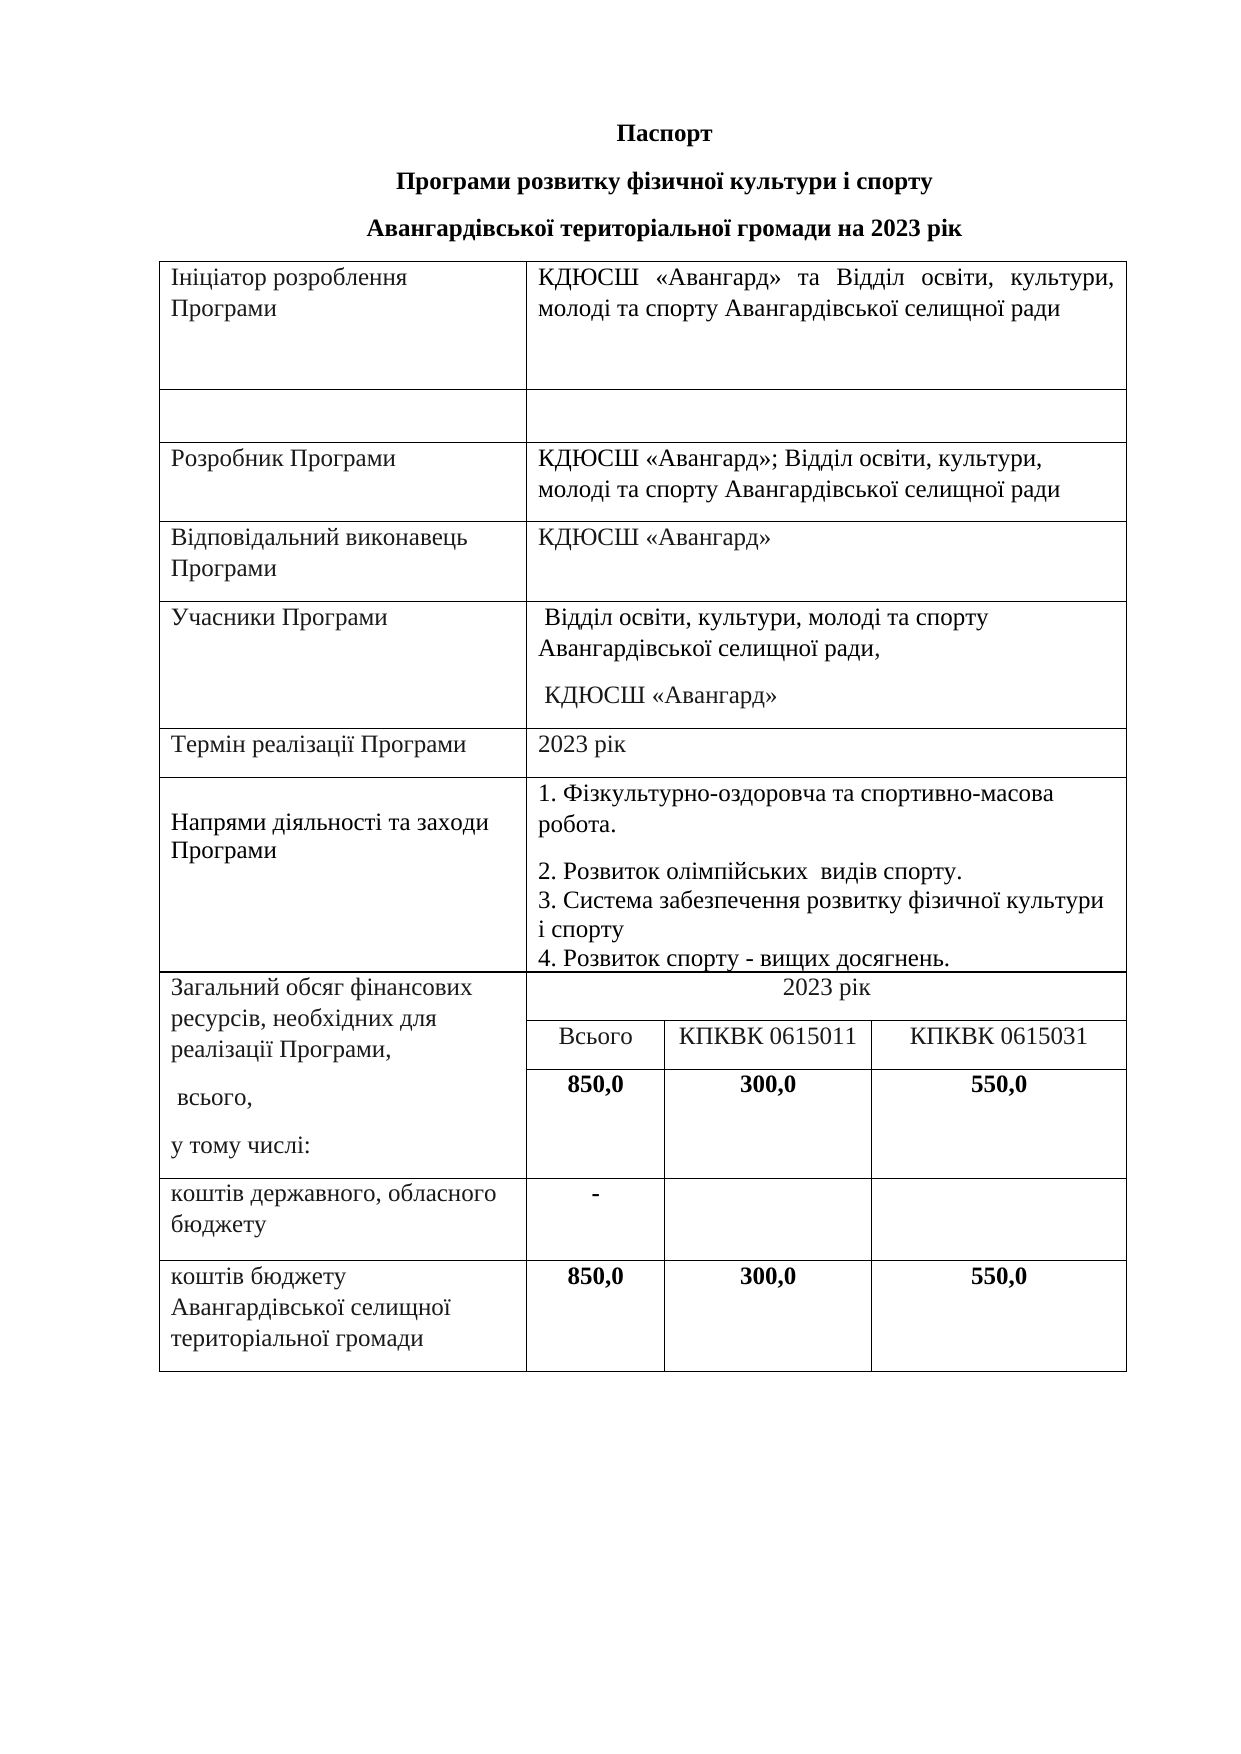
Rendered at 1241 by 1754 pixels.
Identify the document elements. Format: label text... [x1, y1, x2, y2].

table_cell КПКВК 0615031 [872, 1021, 1126, 1068]
table_cell 850,0 [527, 1070, 664, 1177]
table_cell [160, 390, 526, 442]
table_cell - [527, 1179, 664, 1260]
table_cell 2023 рік [527, 973, 1126, 1020]
table_header КДЮСШ «Авангард» та Відділ освіти, культури, молоді та спорту Авангардівської селищної ради [527, 262, 1126, 389]
table_cell Напрями діяльності та заходи Програми [160, 778, 526, 971]
table_cell 550,0 [872, 1070, 1126, 1177]
table_cell коштів державного, обласного бюджету [160, 1179, 526, 1260]
table_cell [527, 390, 1126, 442]
table_cell Загальний обсяг фінансових ресурсів, необхідних для реалізації Програми, всього, у тому числі: [160, 973, 526, 1177]
table_cell 2023 рік [527, 729, 1126, 777]
table_cell Всього [527, 1021, 664, 1068]
text Паспорт [177, 118, 1152, 147]
table_cell КДЮСШ «Авангард»; Відділ освіти, культури, молоді та спорту Авангардівської селищної ради [527, 443, 1126, 521]
table_cell Учасники Програми [160, 602, 526, 728]
table_cell Термін реалізації Програми [160, 729, 526, 777]
table_cell 300,0 [665, 1070, 871, 1177]
table_cell Розробник Програми [160, 443, 526, 521]
table_header Ініціатор розроблення Програми [160, 262, 526, 389]
table_cell 300,0 [665, 1261, 871, 1371]
table_cell [665, 1179, 871, 1260]
table_cell [872, 1179, 1126, 1260]
text Авангардівської територіальної громади на 2023 рік [177, 213, 1152, 242]
table_cell Відділ освіти, культури, молоді та спорту Авангардівської селищної ради, КДЮСШ «Авангард» [527, 602, 1126, 728]
text Програми розвитку фізичної культури і спорту [177, 166, 1152, 194]
table_cell 850,0 [527, 1261, 664, 1371]
table_cell Відповідальний виконавець Програми [160, 522, 526, 601]
table_cell коштів бюджету Авангардівської селищної територіальної громади [160, 1261, 526, 1371]
table_cell КДЮСШ «Авангард» [527, 522, 1126, 601]
table_cell 1. Фізкультурно-оздоровча та спортивно-масова робота. 2. Розвиток олімпійських видів спорту. 3. Система забезпечення розвитку фізичної культури і спорту 4. Розвиток спорту - вищих досягнень. [527, 778, 1126, 971]
table_cell КПКВК 0615011 [665, 1021, 871, 1068]
table_cell 550,0 [872, 1261, 1126, 1371]
